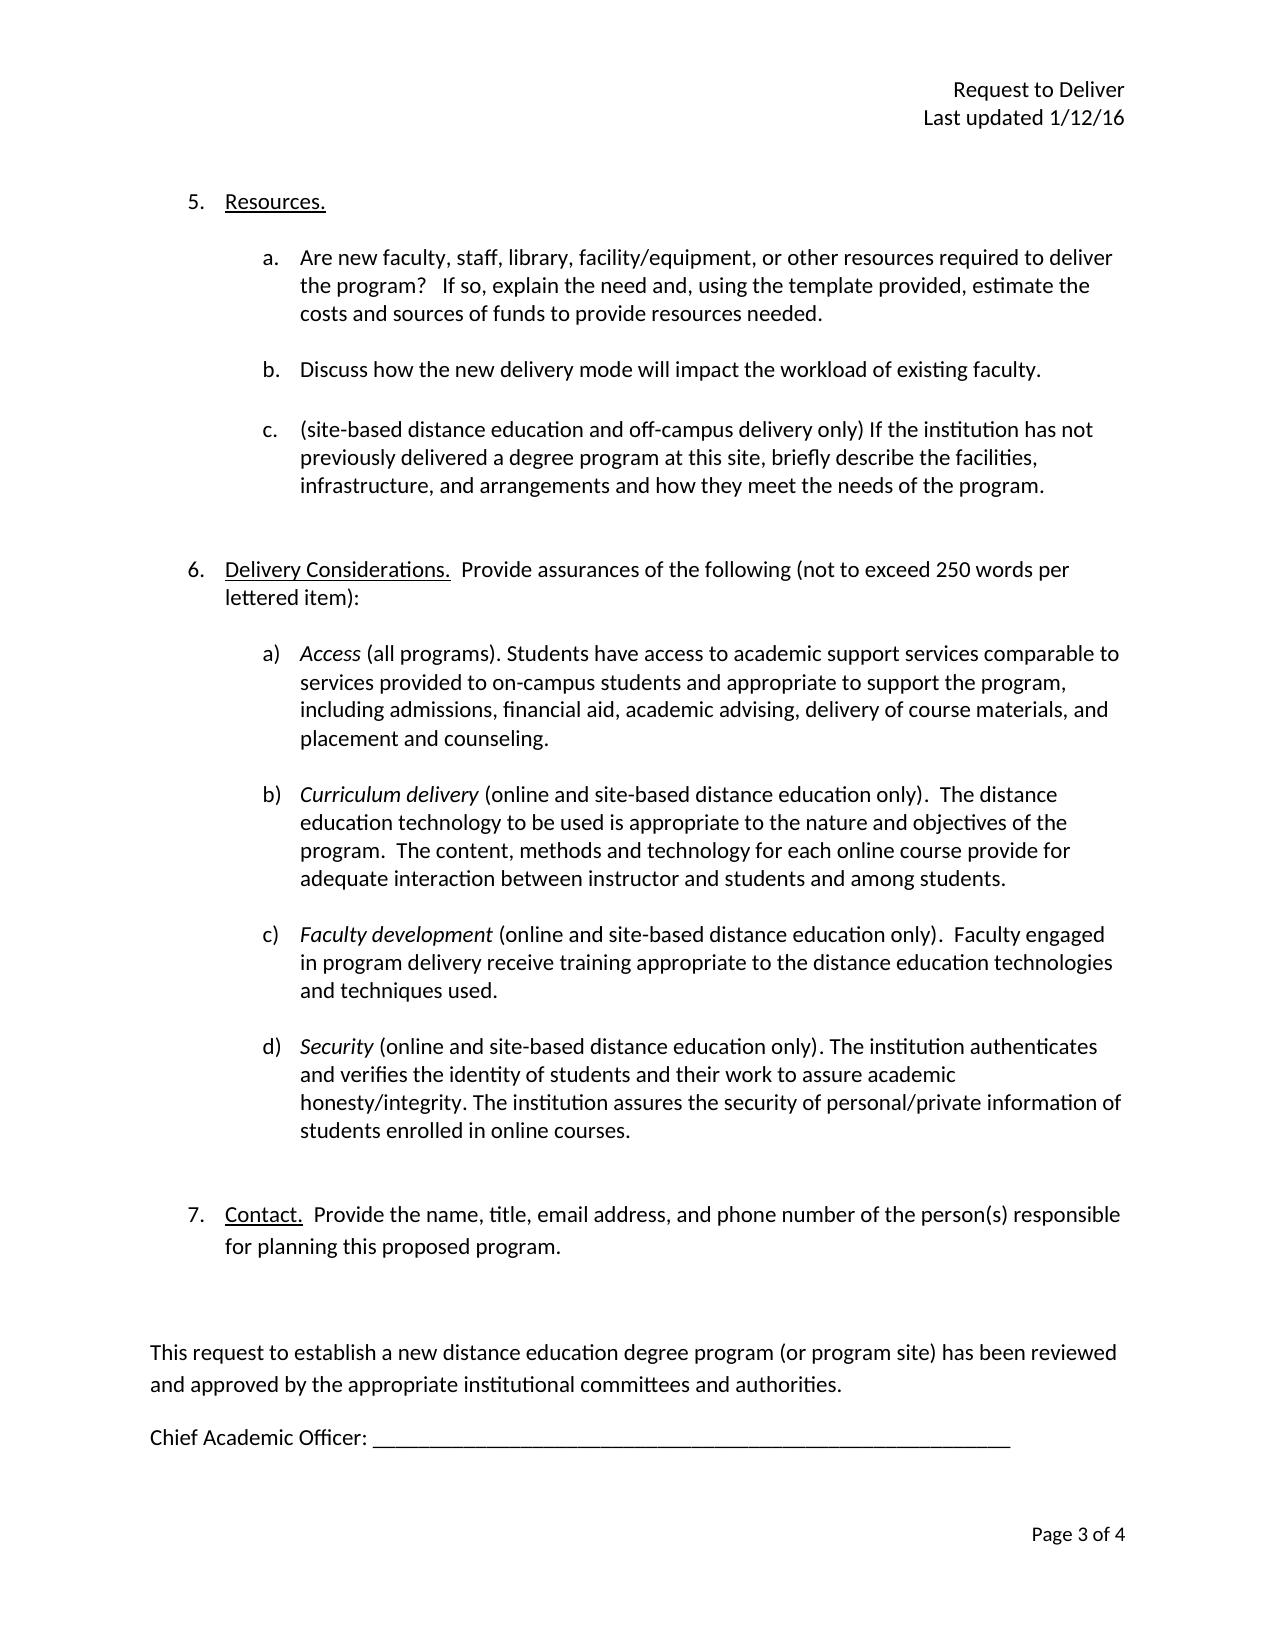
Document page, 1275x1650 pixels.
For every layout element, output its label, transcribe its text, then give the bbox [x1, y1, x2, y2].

list Security (online and site-based distance education only). The institution authenticates and verifies the identity of students and their work to assure academic honesty/integrity. The institution assures the security of personal/private information of students enrolled in online courses. [262, 1032, 1125, 1144]
list Are new faculty, staff, library, facility/equipment, or other resources required to deliver the program? If so, explain the need and, using the template provided, estimate the costs and sources of funds to provide resources needed. [262, 243, 1125, 327]
text This request to establish a new distance education degree program (or program site) has been reviewed and approved by the appropriate institutional committees and authorities. [150, 1338, 1125, 1398]
list Delivery Considerations. Provide assurances of the following (not to exceed 250 words per lettered item): [187, 556, 1125, 612]
list Resources. [187, 187, 1125, 215]
list Faculty development (online and site-based distance education only). Faculty engaged in program delivery receive training appropriate to the distance education technologies and techniques used. [262, 920, 1125, 1004]
text Chief Academic Officer: ________________________________________________________ [150, 1423, 1125, 1451]
list Contact. Provide the name, title, email address, and phone number of the person(s) responsible for planning this proposed program. [187, 1200, 1125, 1260]
list Curriculum delivery (online and site-based distance education only). The distance education technology to be used is appropriate to the nature and objectives of the program. The content, methods and technology for each online course provide for adequate interaction between instructor and students and among students. [262, 780, 1125, 892]
list Access (all programs). Students have access to academic support services comparable to services provided to on-campus students and appropriate to support the program, including admissions, financial aid, academic advising, delivery of course materials, and placement and counseling. [262, 639, 1125, 752]
list Discuss how the new delivery mode will impact the workload of existing faculty. [262, 355, 1125, 383]
list (site-based distance education and off-campus delivery only) If the institution has not previously delivered a degree program at this site, briefly describe the facilities, infrastructure, and arrangements and how they meet the needs of the program. [262, 415, 1125, 499]
